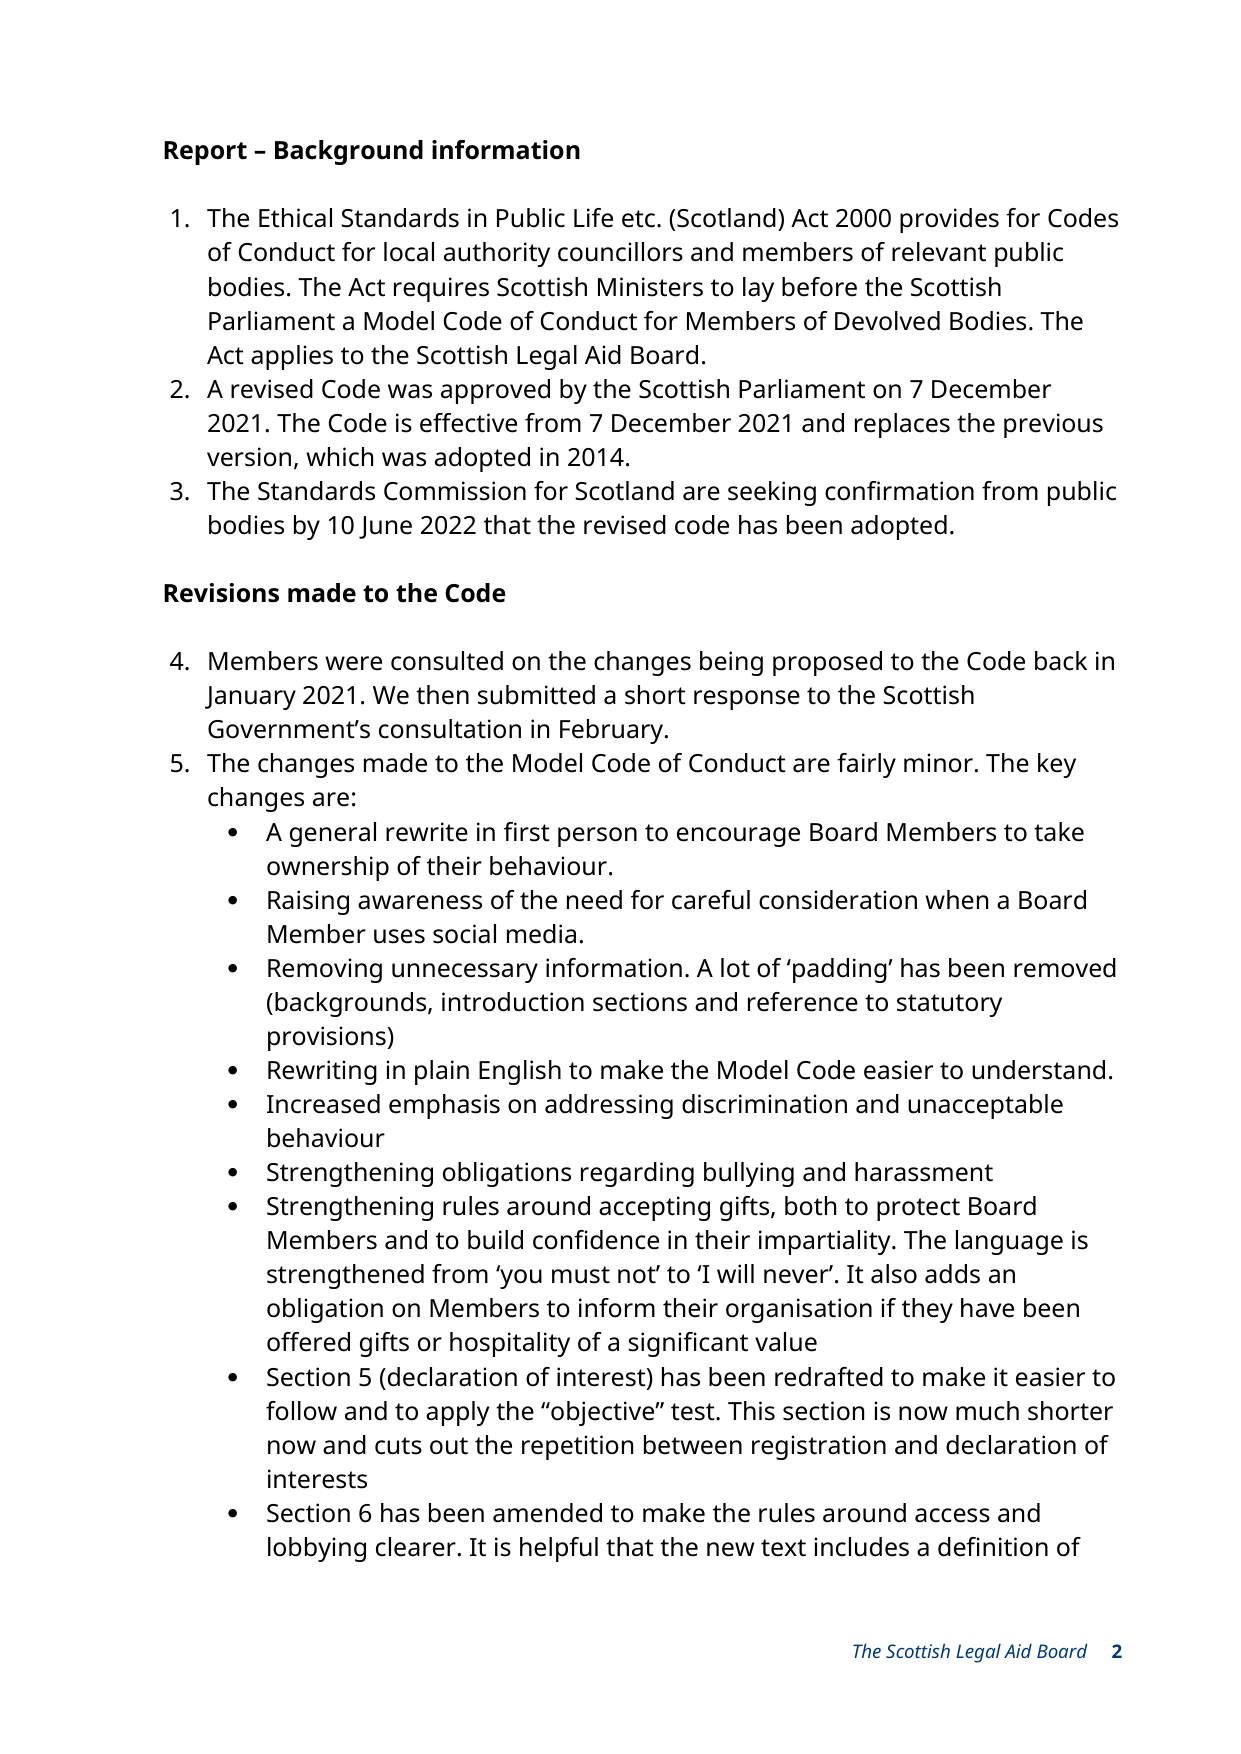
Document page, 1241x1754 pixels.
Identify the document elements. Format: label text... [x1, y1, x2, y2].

list Members were consulted on the changes being proposed to the Code back in January 2021. We then submitted a short response to the Scottish Government’s consultation in February. [169, 644, 1122, 746]
list Raising awareness of the need for careful consideration when a Board Member uses social media. [228, 882, 1122, 950]
list The Ethical Standards in Public Life etc. (Scotland) Act 2000 provides for Codes of Conduct for local authority councillors and members of relevant public bodies. The Act requires Scottish Ministers to lay before the Scottish Parliament a Model Code of Conduct for Members of Devolved Bodies. The Act applies to the Scottish Legal Aid Board. [169, 201, 1122, 371]
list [228, 1495, 1122, 1563]
list The changes made to the Model Code of Conduct are fairly minor. The key changes are: [169, 746, 1122, 814]
list Increased emphasis on addressing discrimination and unacceptable behaviour [228, 1087, 1122, 1155]
text Report – Background information [162, 133, 1122, 167]
list Strengthening rules around accepting gifts, both to protect Board Members and to build confidence in their impartiality. The language is strengthened from ‘you must not’ to ‘I will never’. It also adds an obligation on Members to inform their organisation if they have been offered gifts or hospitality of a significant value [228, 1189, 1122, 1359]
text Revisions made to the Code [162, 576, 1122, 610]
list A revised Code was approved by the Scottish Parliament on 7 December 2021. The Code is effective from 7 December 2021 and replaces the previous version, which was adopted in 2014. [169, 371, 1122, 473]
list A general rewrite in first person to encourage Board Members to take ownership of their behaviour. [228, 814, 1122, 882]
list Removing unnecessary information. A lot of ‘padding’ has been removed (backgrounds, introduction sections and reference to statutory provisions) [228, 950, 1122, 1053]
list Section 5 (declaration of interest) has been redrafted to make it easier to follow and to apply the “objective” test. This section is now much shorter now and cuts out the repetition between registration and declaration of interests [228, 1359, 1122, 1495]
list Strengthening obligations regarding bullying and harassment [228, 1155, 1122, 1189]
list The Standards Commission for Scotland are seeking confirmation from public bodies by 10 June 2022 that the revised code has been adopted. [169, 473, 1122, 542]
list Rewriting in plain English to make the Model Code easier to understand. [228, 1053, 1122, 1087]
